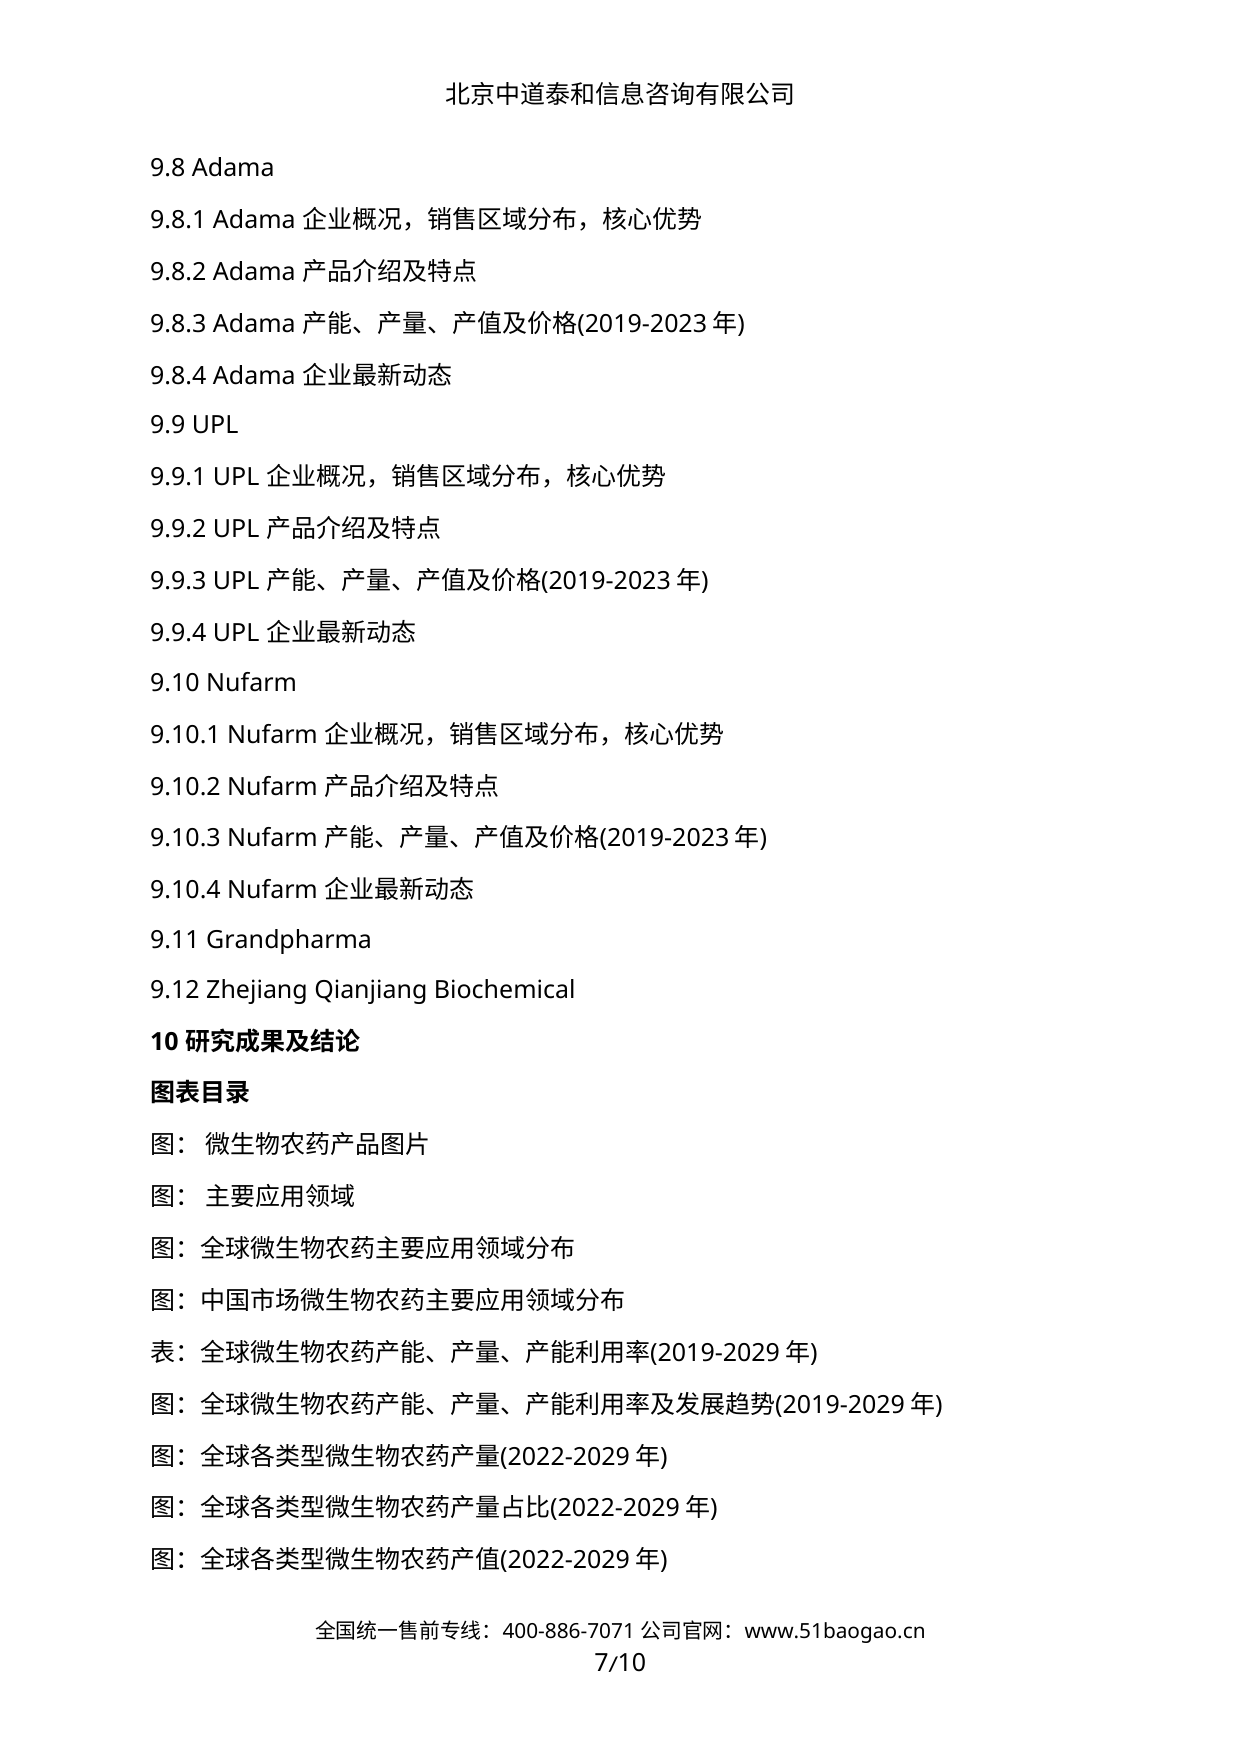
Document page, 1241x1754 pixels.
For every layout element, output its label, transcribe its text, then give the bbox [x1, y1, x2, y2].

text 图：全球微生物农药产能、产量、产能利用率及发展趋势(2019-2029年) [150, 1384, 1090, 1420]
text 图： 主要应用领域 [150, 1177, 1090, 1213]
text 9.10.3 Nufarm 产能、产量、产值及价格(2019-2023年) [150, 818, 1090, 854]
text 9.9.4 UPL 企业最新动态 [150, 612, 1090, 649]
text 9.11 Grandpharma [150, 922, 1090, 956]
text 9.9 UPL [150, 407, 1090, 441]
text 图：全球各类型微生物农药产值(2022-2029年) [150, 1540, 1090, 1576]
text 9.8 Adama [150, 150, 1090, 184]
text 9.8.3 Adama 产能、产量、产值及价格(2019-2023年) [150, 303, 1090, 340]
text 9.10 Nufarm [150, 664, 1090, 698]
text 9.10.2 Nufarm 产品介绍及特点 [150, 766, 1090, 802]
text 图：中国市场微生物农药主要应用领域分布 [150, 1280, 1090, 1317]
text 图：全球微生物农药主要应用领域分布 [150, 1228, 1090, 1265]
text 9.8.4 Adama 企业最新动态 [150, 355, 1090, 392]
text 9.8.2 Adama 产品介绍及特点 [150, 252, 1090, 288]
text 9.9.3 UPL 产能、产量、产值及价格(2019-2023年) [150, 561, 1090, 597]
text 图：全球各类型微生物农药产量(2022-2029年) [150, 1436, 1090, 1472]
text 图：全球各类型微生物农药产量占比(2022-2029年) [150, 1488, 1090, 1524]
text 图表目录 [150, 1073, 1090, 1109]
text 图： 微生物农药产品图片 [150, 1125, 1090, 1161]
text 10 研究成果及结论 [150, 1021, 1090, 1057]
text 表：全球微生物农药产能、产量、产能利用率(2019-2029年) [150, 1332, 1090, 1368]
text 9.9.2 UPL 产品介绍及特点 [150, 509, 1090, 545]
text 9.8.1 Adama 企业概况，销售区域分布，核心优势 [150, 200, 1090, 236]
text 9.10.1 Nufarm 企业概况，销售区域分布，核心优势 [150, 714, 1090, 750]
text 9.10.4 Nufarm 企业最新动态 [150, 870, 1090, 906]
text 9.12 Zhejiang Qianjiang Biochemical [150, 971, 1090, 1005]
text 9.9.1 UPL 企业概况，销售区域分布，核心优势 [150, 457, 1090, 493]
